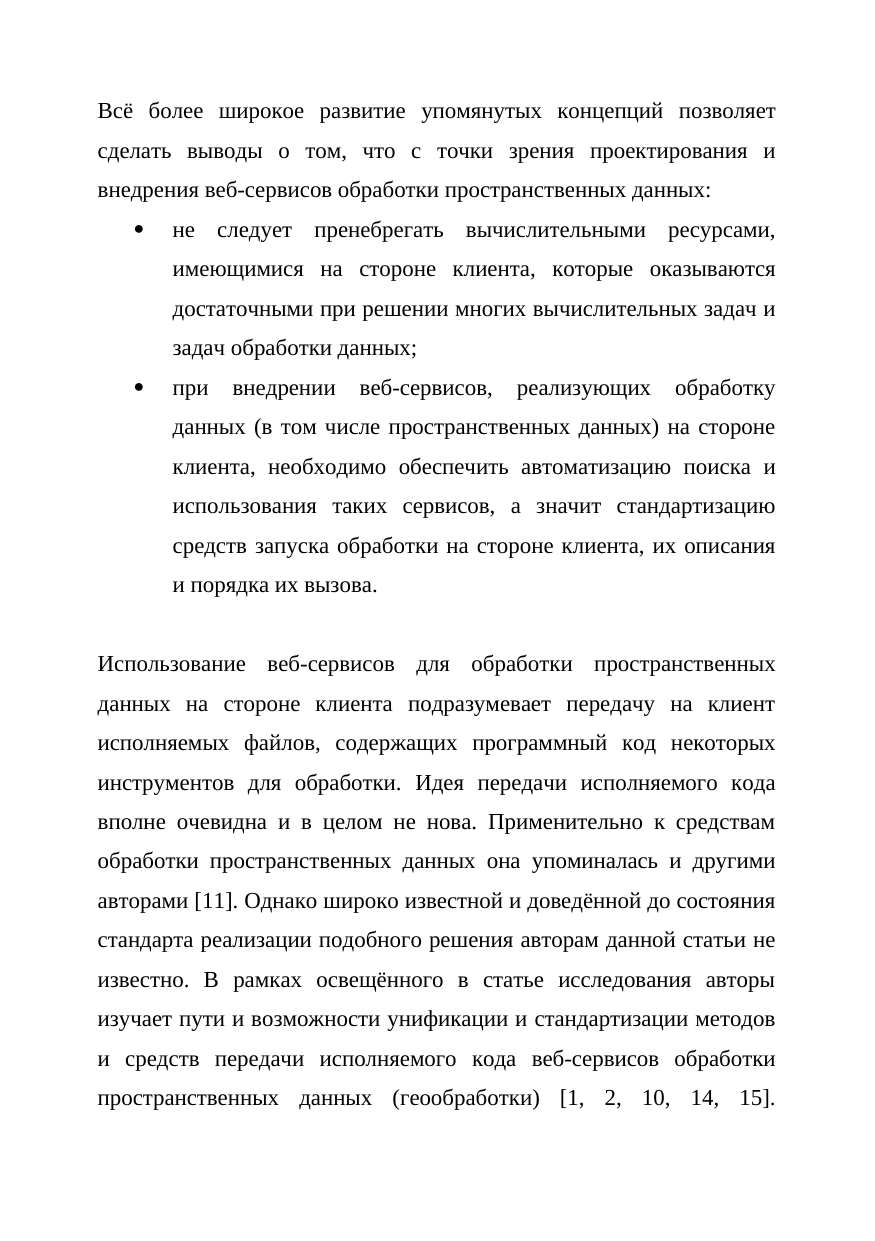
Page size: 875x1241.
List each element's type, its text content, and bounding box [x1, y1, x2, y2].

list не следует пренебрегать вычислительными ресурсами, имеющимися на стороне клиента, которые оказываются достаточными при решении многих вычислительных задач и задач обработки данных; [135, 216, 777, 361]
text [97, 650, 777, 1111]
list при внедрении веб-сервисов, реализующих обработку данных (в том числе пространственных данных) на стороне клиента, необходимо обеспечить автоматизацию поиска и использования таких сервисов, а значит стандартизацию средств запуска обработки на стороне клиента, их описания и порядка их вызова. [135, 374, 777, 598]
text Всё более широкое развитие упомянутых концепций позволяет сделать выводы о том, что с точки зрения проектирования и внедрения веб-сервисов обработки пространственных данных: [97, 97, 777, 203]
